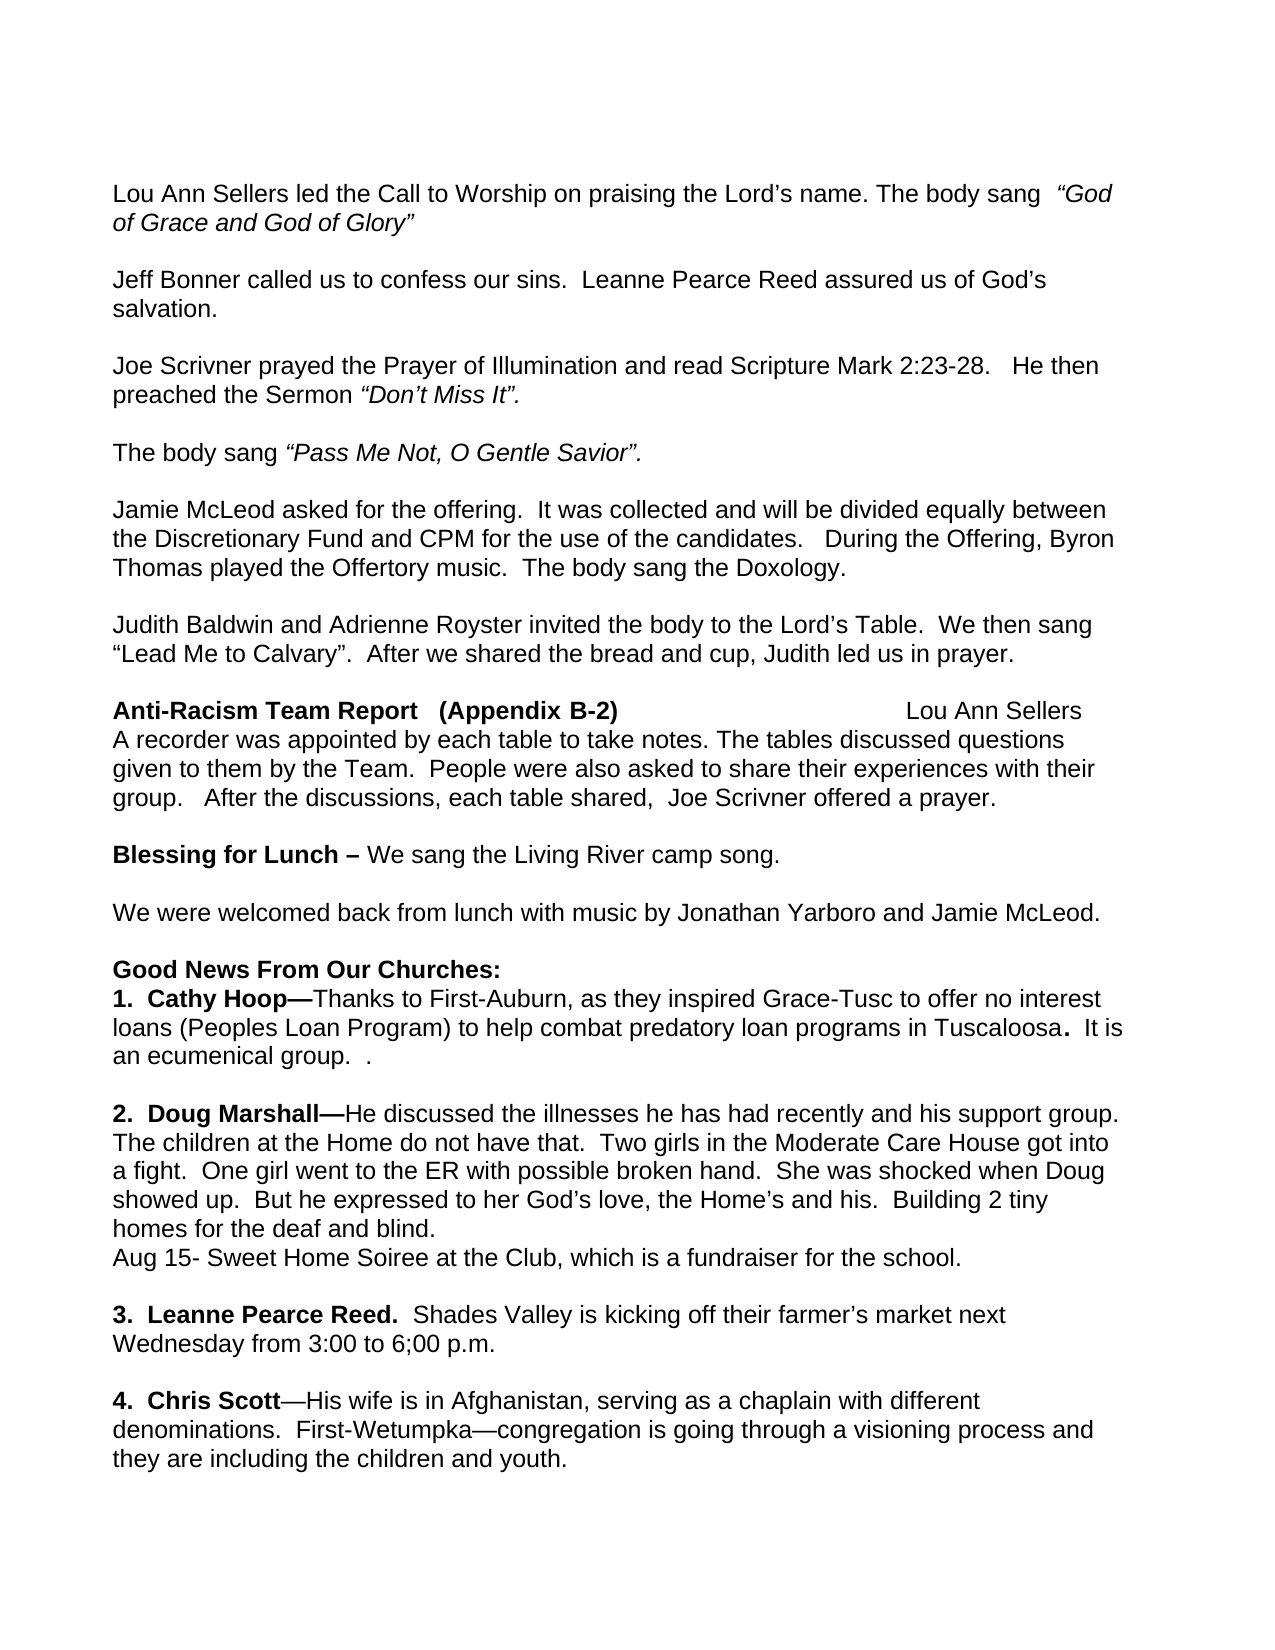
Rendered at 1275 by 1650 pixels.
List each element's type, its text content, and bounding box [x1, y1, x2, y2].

text We were welcomed back from lunch with music by Jonathan Yarboro and Jamie McLeod. [112, 897, 1125, 926]
text Anti-Racism Team Report (Appendix B-2) Lou Ann Sellers [112, 696, 1125, 725]
text The body sang “Pass Me Not, O Gentle Savior”. [112, 437, 1125, 466]
text Jamie McLeod asked for the offering. It was collected and will be divided equally between the Discretionary Fund and CPM for the use of the candidates. During the Offering, Byron Thomas played the Offertory music. The body sang the Doxology. [112, 495, 1125, 581]
text Jeff Bonner called us to confess our sins. Leanne Pearce Reed assured us of God’s salvation. [112, 265, 1125, 322]
text 2. Doug Marshall—He discussed the illnesses he has had recently and his support group. The children at the Home do not have that. Two girls in the Moderate Care House got into a fight. One girl went to the ER with possible broken hand. She was shocked when Doug showed up. But he expressed to her God’s love, the Home’s and his. Building 2 tiny homes for the deaf and blind. [112, 1099, 1125, 1242]
text Lou Ann Sellers led the Call to Worship on praising the Lord’s name. The body sang “God of Grace and God of Glory” [112, 179, 1125, 236]
text 1. Cathy Hoop—Thanks to First-Auburn, as they inspired Grace-Tusc to offer no interest loans (Peoples Loan Program) to help combat predatory loan programs in Tuscaloosa. It is an ecumenical group. . [112, 984, 1125, 1070]
text 3. Leanne Pearce Reed. Shades Valley is kicking off their farmer’s market next Wednesday from 3:00 to 6;00 p.m. [112, 1300, 1125, 1357]
text Aug 15- Sweet Home Soiree at the Club, which is a fundraiser for the school. [112, 1242, 1125, 1271]
text Good News From Our Churches: [112, 955, 1125, 984]
text A recorder was appointed by each table to take notes. The tables discussed questions given to them by the Team. People were also asked to share their experiences with their group. After the discussions, each table shared, Joe Scrivner offered a prayer. [112, 725, 1125, 811]
text Judith Baldwin and Adrienne Royster invited the body to the Lord’s Table. We then sang “Lead Me to Calvary”. After we shared the bread and cup, Judith led us in prayer. [112, 610, 1125, 667]
text Blessing for Lunch – We sang the Living River camp song. [112, 840, 1125, 869]
text 4. Chris Scott—His wife is in Afghanistan, serving as a chaplain with different denominations. First-Wetumpka—congregation is going through a visioning process and they are including the children and youth. [112, 1386, 1125, 1472]
text Joe Scrivner prayed the Prayer of Illumination and read Scripture Mark 2:23-28. He then preached the Sermon “Don’t Miss It”. [112, 351, 1125, 409]
